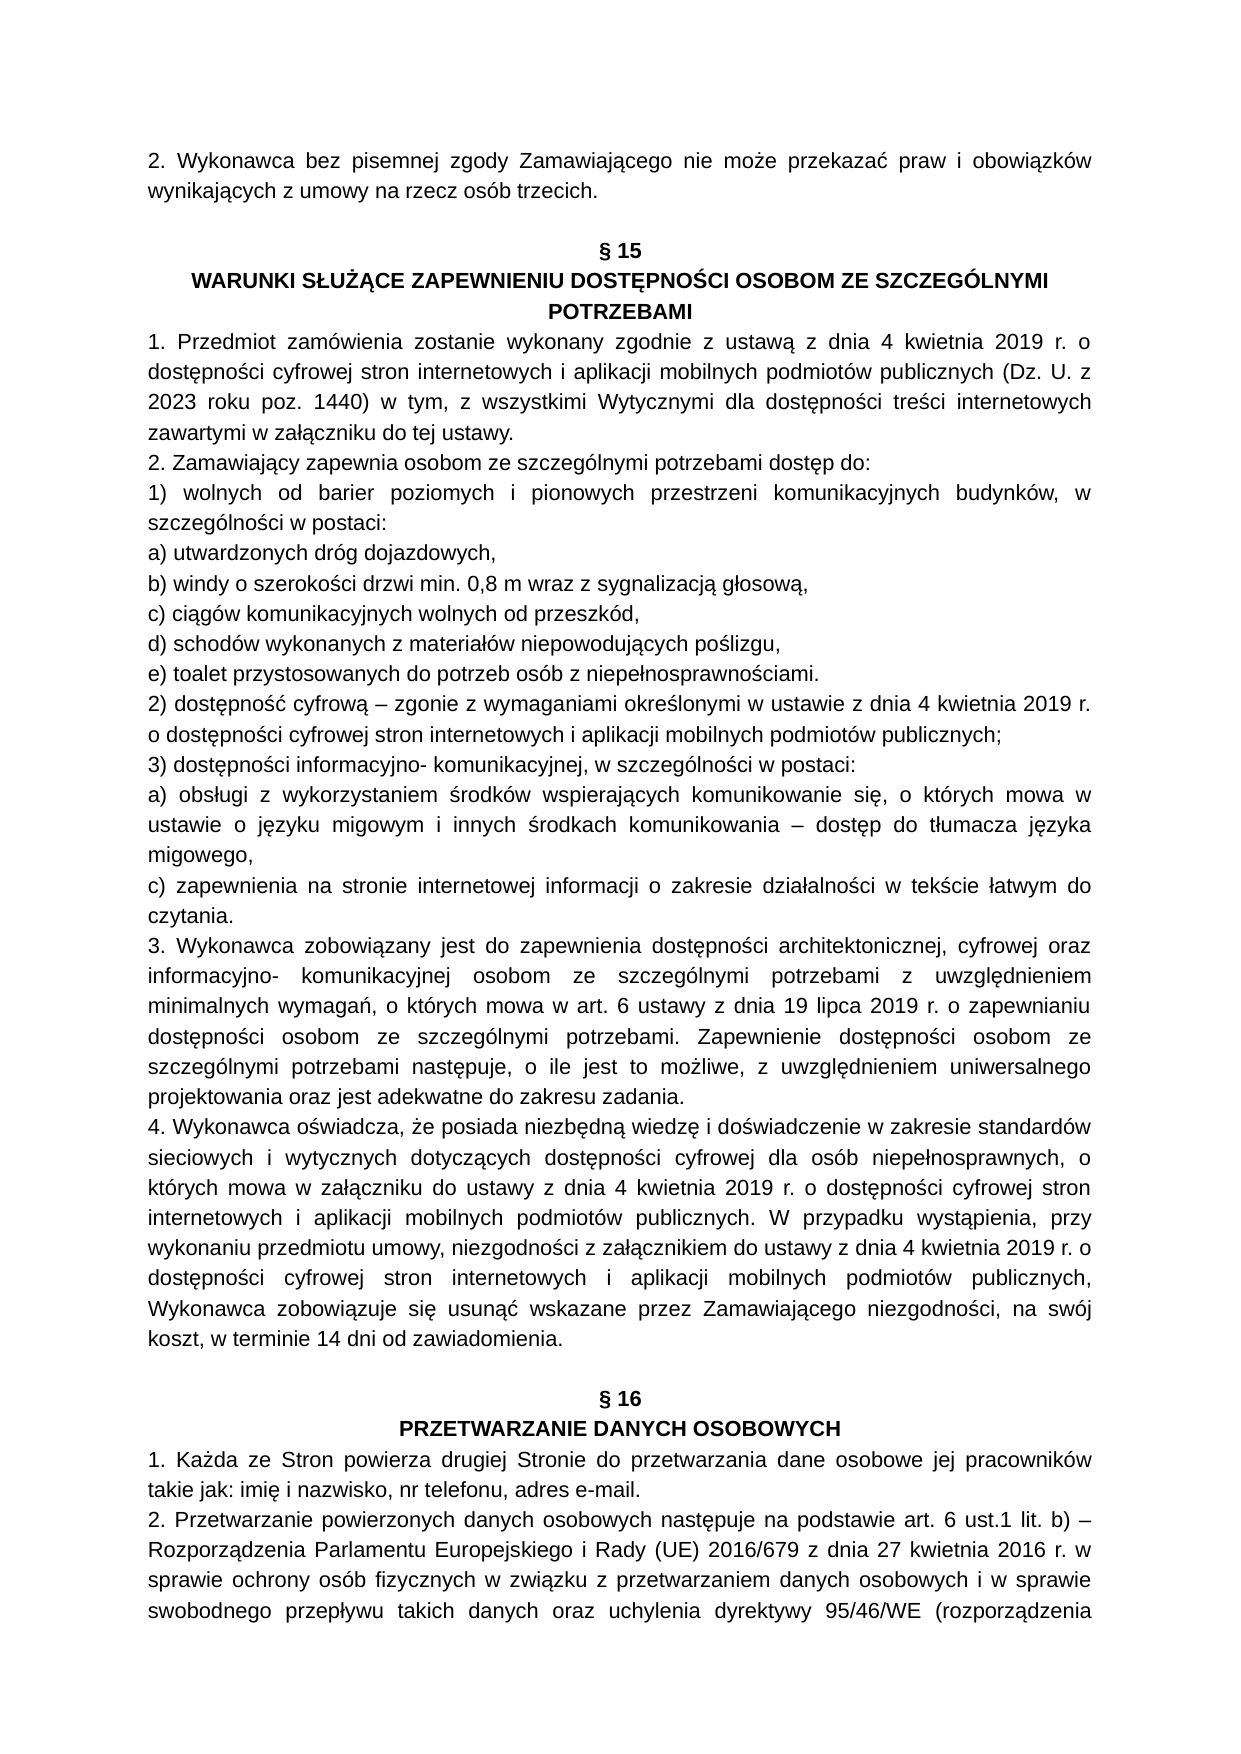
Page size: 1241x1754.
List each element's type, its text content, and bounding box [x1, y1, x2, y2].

text 2. Wykonawca bez pisemnej zgody Zamawiającego nie może przekazać praw i obowiązków wynikających z umowy na rzecz osób trzecich. [148, 148, 1093, 203]
text 4. Wykonawca oświadcza, że posiada niezbędną wiedzę i doświadczenie w zakresie standardów sieciowych i wytycznych dotyczących dostępności cyfrowej dla osób niepełnosprawnych, o których mowa w załączniku do ustawy z dnia 4 kwietnia 2019 r. o dostępności cyfrowej stron internetowych i aplikacji mobilnych podmiotów publicznych. W przypadku wystąpienia, przy wykonaniu przedmiotu umowy, niezgodności z załącznikiem do ustawy z dnia 4 kwietnia 2019 r. o dostępności cyfrowej stron internetowych i aplikacji mobilnych podmiotów publicznych, Wykonawca zobowiązuje się usunąć wskazane przez Zamawiającego niezgodności, na swój koszt, w terminie 14 dni od zawiadomienia. [148, 1114, 1093, 1351]
text c) ciągów komunikacyjnych wolnych od przeszkód, [148, 601, 1093, 626]
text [148, 1507, 1093, 1623]
text 3) dostępności informacyjno- komunikacyjnej, w szczególności w postaci: [148, 752, 1093, 777]
text c) zapewnienia na stronie internetowej informacji o zakresie działalności w tekście łatwym do czytania. [148, 873, 1093, 928]
text 3. Wykonawca zobowiązany jest do zapewnienia dostępności architektonicznej, cyfrowej oraz informacyjno- komunikacyjnej osobom ze szczególnymi potrzebami z uwzględnieniem minimalnych wymagań, o których mowa w art. 6 ustawy z dnia 19 lipca 2019 r. o zapewnianiu dostępności osobom ze szczególnymi potrzebami. Zapewnienie dostępności osobom ze szczególnymi potrzebami następuje, o ile jest to możliwe, z uwzględnieniem uniwersalnego projektowania oraz jest adekwatne do zakresu zadania. [148, 933, 1093, 1109]
text a) utwardzonych dróg dojazdowych, [148, 540, 1093, 566]
text § 16 [148, 1386, 1093, 1411]
text 2) dostępność cyfrową – zgonie z wymaganiami określonymi w ustawie z dnia 4 kwietnia 2019 r. o dostępności cyfrowej stron internetowych i aplikacji mobilnych podmiotów publicznych; [148, 691, 1093, 747]
text e) toalet przystosowanych do potrzeb osób z niepełnosprawnościami. [148, 661, 1093, 686]
text WARUNKI SŁUŻĄCE ZAPEWNIENIU DOSTĘPNOŚCI OSOBOM ZE SZCZEGÓLNYMI POTRZEBAMI [148, 268, 1093, 324]
text 1. Przedmiot zamówienia zostanie wykonany zgodnie z ustawą z dnia 4 kwietnia 2019 r. o dostępności cyfrowej stron internetowych i aplikacji mobilnych podmiotów publicznych (Dz. U. z 2023 roku poz. 1440) w tym, z wszystkimi Wytycznymi dla dostępności treści internetowych zawartymi w załączniku do tej ustawy. [148, 329, 1093, 445]
text 1) wolnych od barier poziomych i pionowych przestrzeni komunikacyjnych budynków, w szczególności w postaci: [148, 480, 1093, 535]
text § 15 [148, 238, 1093, 263]
text d) schodów wykonanych z materiałów niepowodujących poślizgu, [148, 631, 1093, 656]
text 1. Każda ze Stron powierza drugiej Stronie do przetwarzania dane osobowe jej pracowników takie jak: imię i nazwisko, nr telefonu, adres e-mail. [148, 1447, 1093, 1502]
text 2. Zamawiający zapewnia osobom ze szczególnymi potrzebami dostęp do: [148, 450, 1093, 475]
text b) windy o szerokości drzwi min. 0,8 m wraz z sygnalizacją głosową, [148, 571, 1093, 596]
text PRZETWARZANIE DANYCH OSOBOWYCH [148, 1416, 1093, 1442]
text a) obsługi z wykorzystaniem środków wspierających komunikowanie się, o których mowa w ustawie o języku migowym i innych środkach komunikowania – dostęp do tłumacza języka migowego, [148, 782, 1093, 868]
